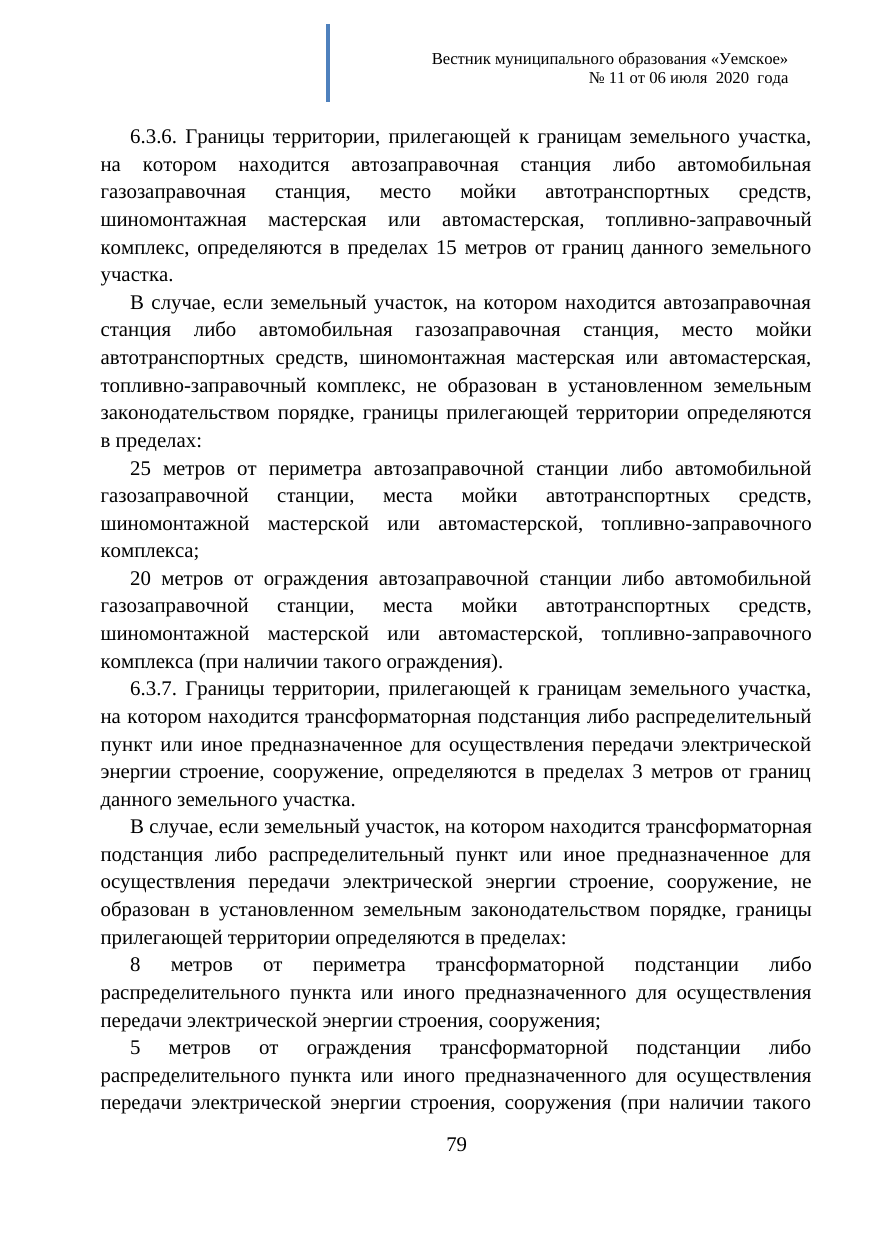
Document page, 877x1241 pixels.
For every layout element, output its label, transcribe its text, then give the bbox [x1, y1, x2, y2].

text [100, 1035, 812, 1114]
text 8 метров от периметра трансформаторной подстанции либо распределительного пункта или иного предназначенного для осуществления передачи электрической энергии строения, сооружения; [100, 952, 812, 1032]
text 20 метров от ограждения автозаправочной станции либо автомобильной газозаправочной станции, места мойки автотранспортных средств, шиномонтажной мастерской или автомастерской, топливно-заправочного комплекса (при наличии такого ограждения). [100, 566, 812, 673]
text В случае, если земельный участок, на котором находится автозаправочная станция либо автомобильная газозаправочная станция, место мойки автотранспортных средств, шиномонтажная мастерская или автомастерская, топливно-заправочный комплекс, не образован в установленном земельным законодательством порядке, границы прилегающей территории определяются в пределах: [100, 290, 812, 452]
text В случае, если земельный участок, на котором находится трансформаторная подстанция либо распределительный пункт или иное предназначенное для осуществления передачи электрической энергии строение, сооружение, не образован в установленном земельным законодательством порядке, границы прилегающей территории определяются в пределах: [100, 814, 812, 949]
text 25 метров от периметра автозаправочной станции либо автомобильной газозаправочной станции, места мойки автотранспортных средств, шиномонтажной мастерской или автомастерской, топливно-заправочного комплекса; [100, 455, 812, 562]
text 6.3.6. Границы территории, прилегающей к границам земельного участка, на котором находится автозаправочная станция либо автомобильная газозаправочная станция, место мойки автотранспортных средств, шиномонтажная мастерская или автомастерская, топливно-заправочный комплекс, определяются в пределах 15 метров от границ данного земельного участка. [100, 124, 812, 286]
text 6.3.7. Границы территории, прилегающей к границам земельного участка, на котором находится трансформаторная подстанция либо распределительный пункт или иное предназначенное для осуществления передачи электрической энергии строение, сооружение, определяются в пределах 3 метров от границ данного земельного участка. [100, 676, 812, 811]
